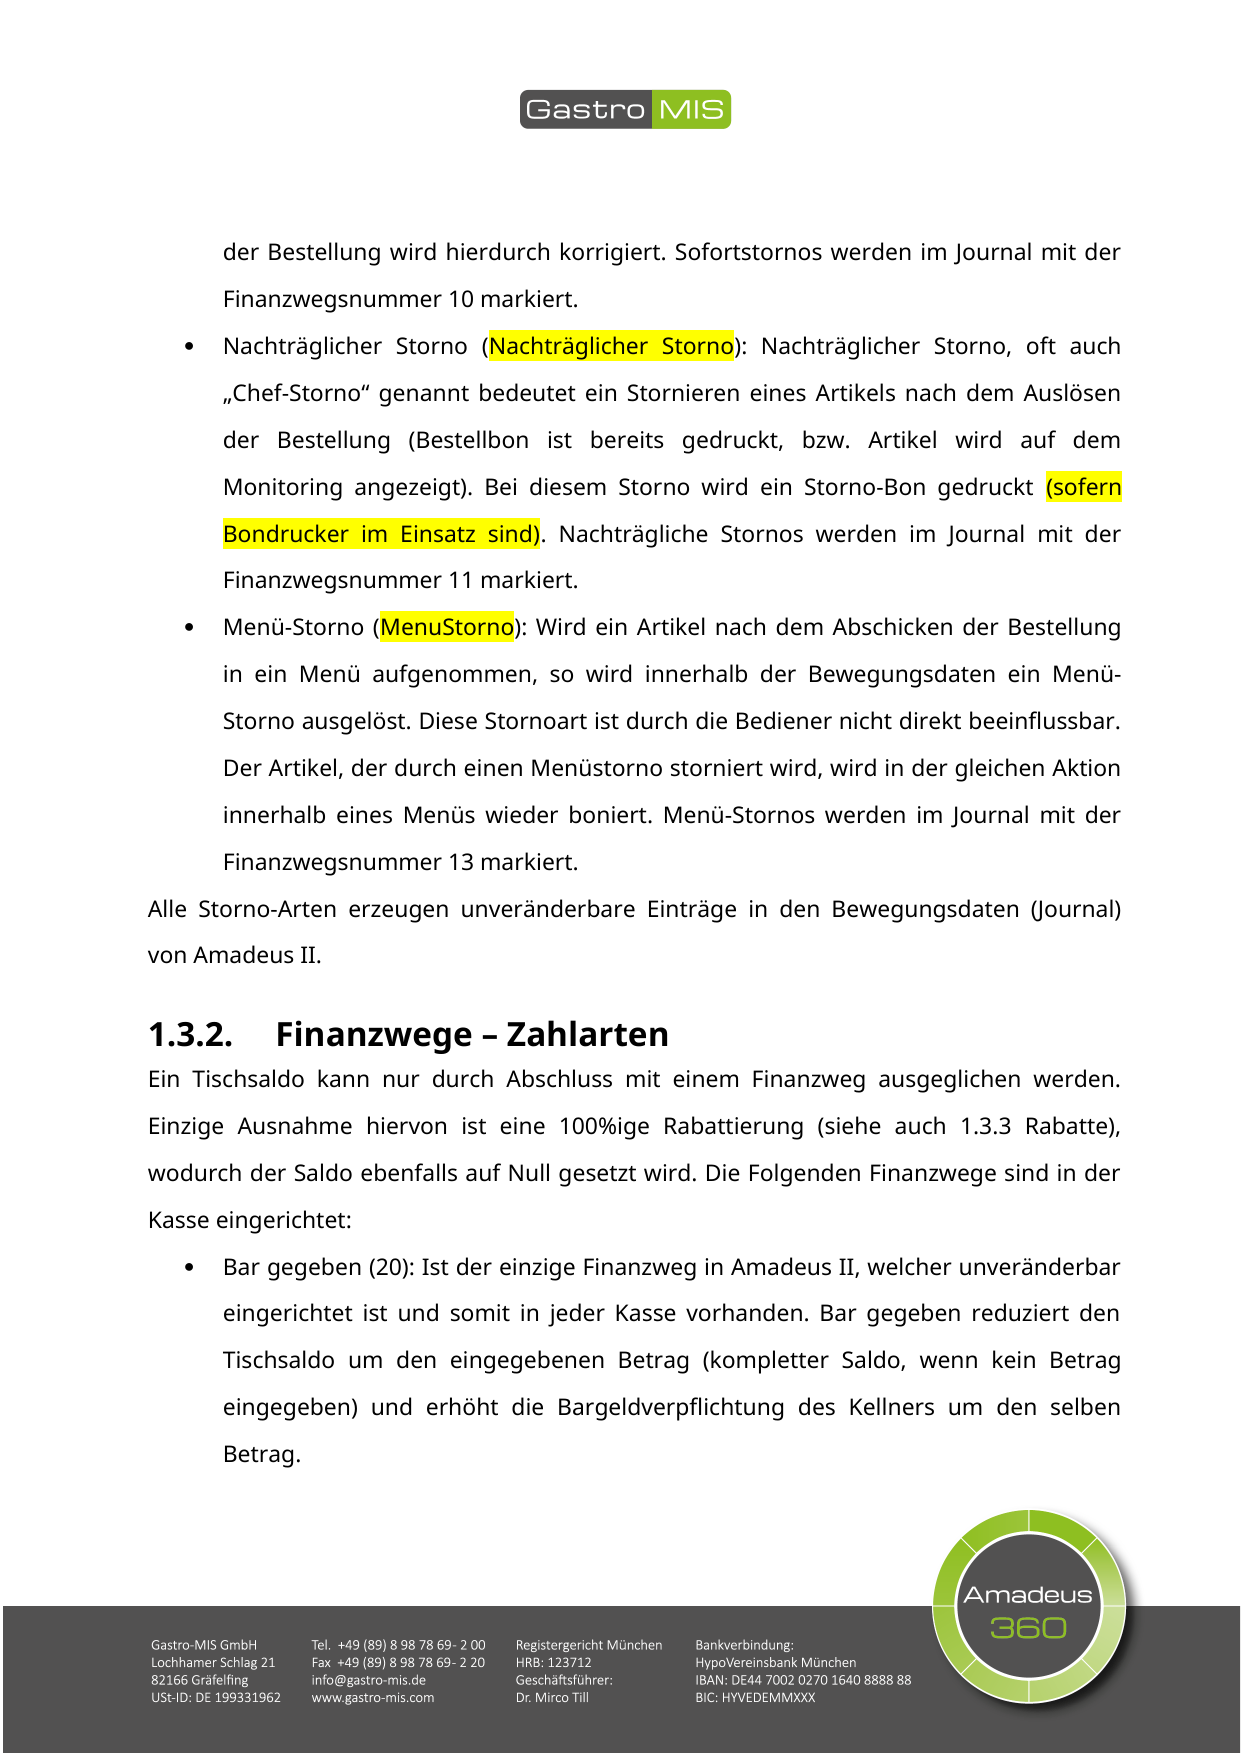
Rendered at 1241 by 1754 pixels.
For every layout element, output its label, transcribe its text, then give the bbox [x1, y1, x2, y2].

picture [3, 0, 1241, 1753]
subtitle Finanzwege – Zahlarten [148, 1011, 1122, 1057]
list Menü-Storno (MenuStorno): Wird ein Artikel nach dem Abschicken der Bestellung in ein Menü aufgenommen, so wird innerhalb der Bewegungsdaten ein Menü-Storno ausgelöst. Diese Stornoart ist durch die Bediener nicht direkt beeinflussbar. Der Artikel, der durch einen Menüstorno storniert wird, wird in der gleichen Aktion innerhalb eines Menüs wieder boniert. Menü-Stornos werden im Journal mit der Finanzwegsnummer 13 markiert. [185, 611, 1122, 877]
list Nachträglicher Storno (Nachträglicher Storno): Nachträglicher Storno, oft auch „Chef-Storno“ genannt bedeutet ein Stornieren eines Artikels nach dem Auslösen der Bestellung (Bestellbon ist bereits gedruckt, bzw. Artikel wird auf dem Monitoring angezeigt). Bei diesem Storno wird ein Storno-Bon gedruckt (sofern Bondrucker im Einsatz sind). Nachträgliche Stornos werden im Journal mit der Finanzwegsnummer 11 markiert. [185, 330, 1122, 596]
text Alle Storno-Arten erzeugen unveränderbare Einträge in den Bewegungsdaten (Journal) von Amadeus II. [148, 892, 1122, 971]
list Bar gegeben (20): Ist der einzige Finanzweg in Amadeus II, welcher unveränderbar eingerichtet ist und somit in jeder Kasse vorhanden. Bar gegeben reduziert den Tischsaldo um den eingegebenen Betrag (kompletter Saldo, wenn kein Betrag eingegeben) und erhöht die Bargeldverpflichtung des Kellners um den selben Betrag. [185, 1250, 1122, 1469]
text Ein Tischsaldo kann nur durch Abschluss mit einem Finanzweg ausgeglichen werden. Einzige Ausnahme hiervon ist eine 100%ige Rabattierung (siehe auch 1.3.3 Rabatte), wodurch der Saldo ebenfalls auf Null gesetzt wird. Die Folgenden Finanzwege sind in der Kasse eingerichtet: [148, 1063, 1122, 1235]
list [185, 236, 1122, 314]
